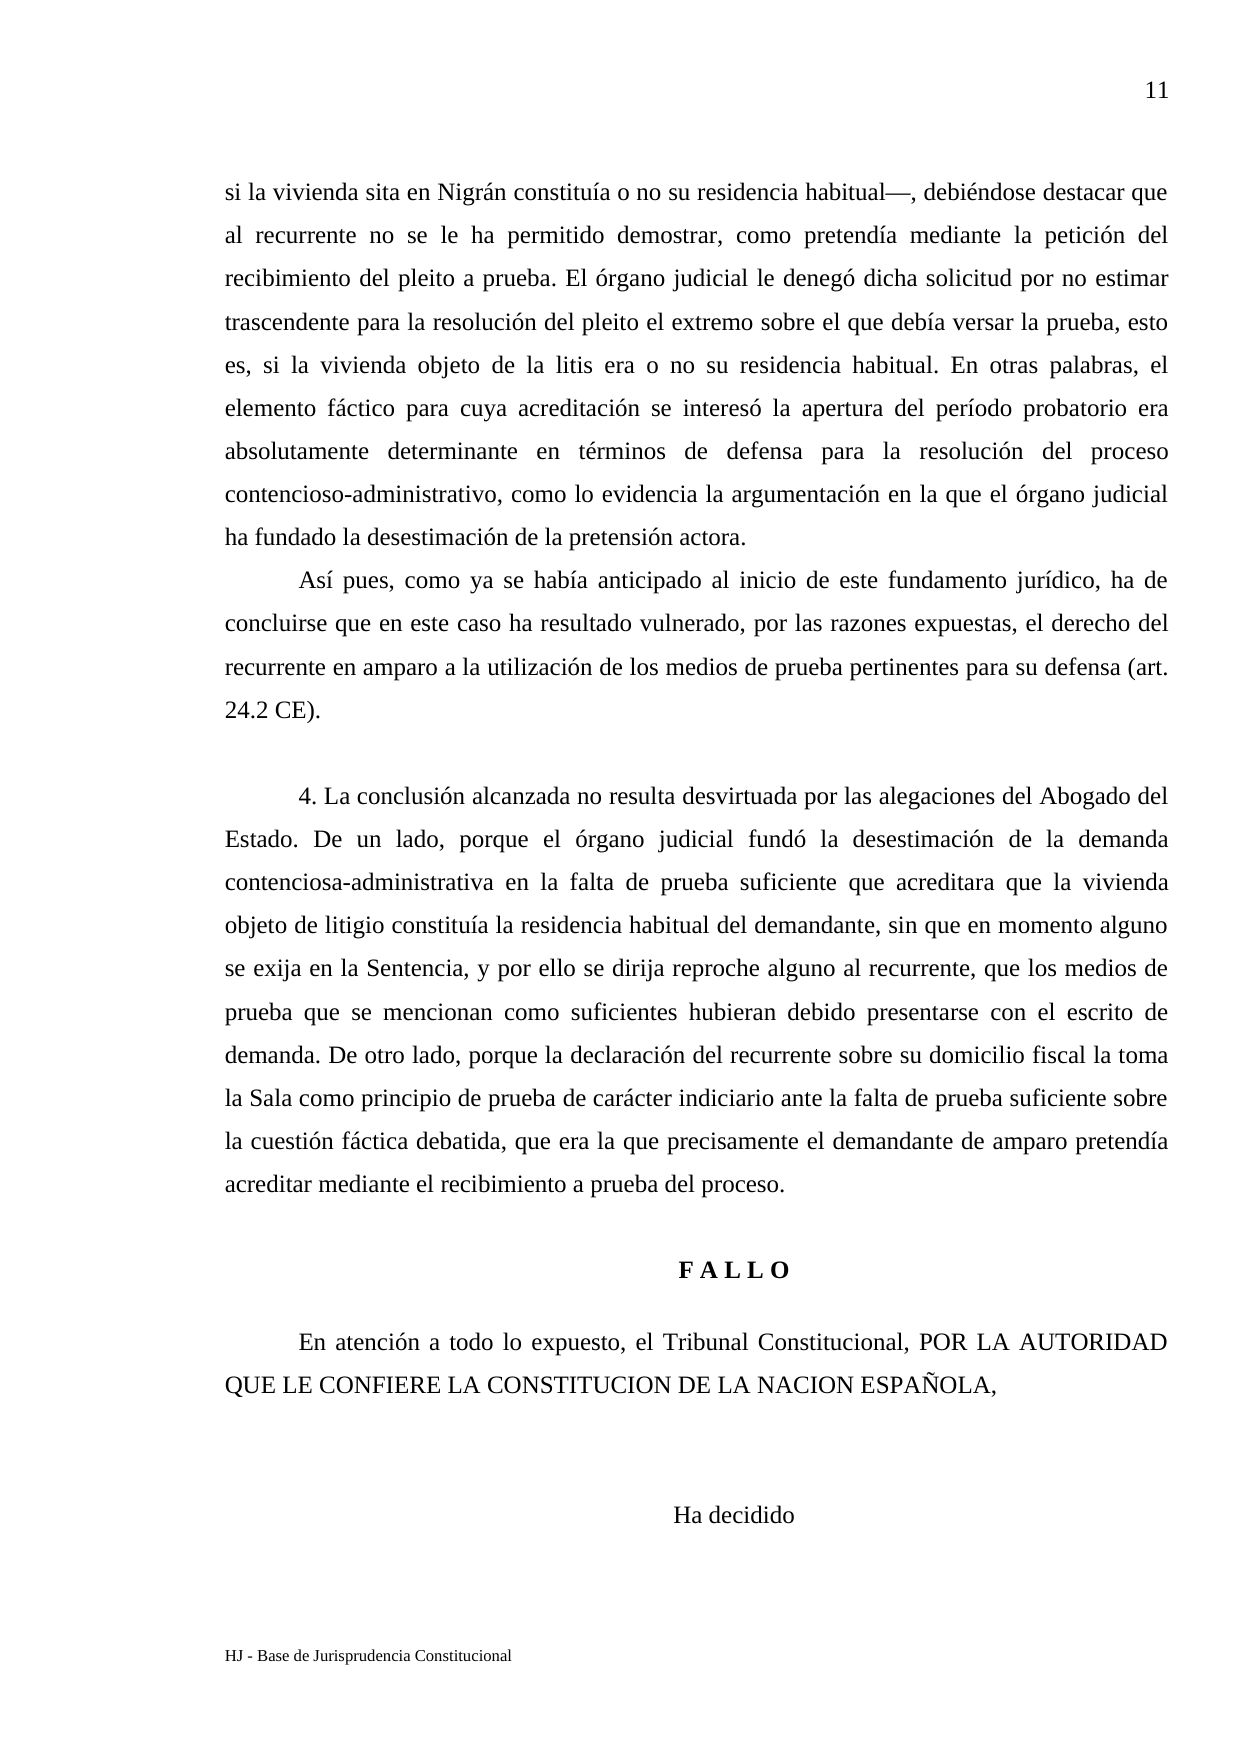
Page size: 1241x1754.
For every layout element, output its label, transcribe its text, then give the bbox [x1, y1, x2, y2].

text Ha decidido [224, 1500, 1169, 1528]
text 4. La conclusión alcanzada no resulta desvirtuada por las alegaciones del Abogado del Estado. De un lado, porque el órgano judicial fundó la desestimación de la demanda contenciosa-administrativa en la falta de prueba suficiente que acreditara que la vivienda objeto de litigio constituía la residencia habitual del demandante, sin que en momento alguno se exija en la Sentencia, y por ello se dirija reproche alguno al recurrente, que los medios de prueba que se mencionan como suficientes hubieran debido presentarse con el escrito de demanda. De otro lado, porque la declaración del recurrente sobre su domicilio fiscal la toma la Sala como principio de prueba de carácter indiciario ante la falta de prueba suficiente sobre la cuestión fáctica debatida, que era la que precisamente el demandante de amparo pretendía acreditar mediante el recibimiento a prueba del proceso. [224, 781, 1169, 1198]
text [224, 177, 1169, 551]
text En atención a todo lo expuesto, el Tribunal Constitucional, POR LA AUTORIDAD QUE LE CONFIERE LA CONSTITUCION DE LA NACION ESPAÑOLA, [224, 1327, 1169, 1399]
subtitle F A L L O [224, 1255, 1169, 1284]
text Así pues, como ya se había anticipado al inicio de este fundamento jurídico, ha de concluirse que en este caso ha resultado vulnerado, por las razones expuestas, el derecho del recurrente en amparo a la utilización de los medios de prueba pertinentes para su defensa (art. 24.2 CE). [224, 565, 1169, 723]
